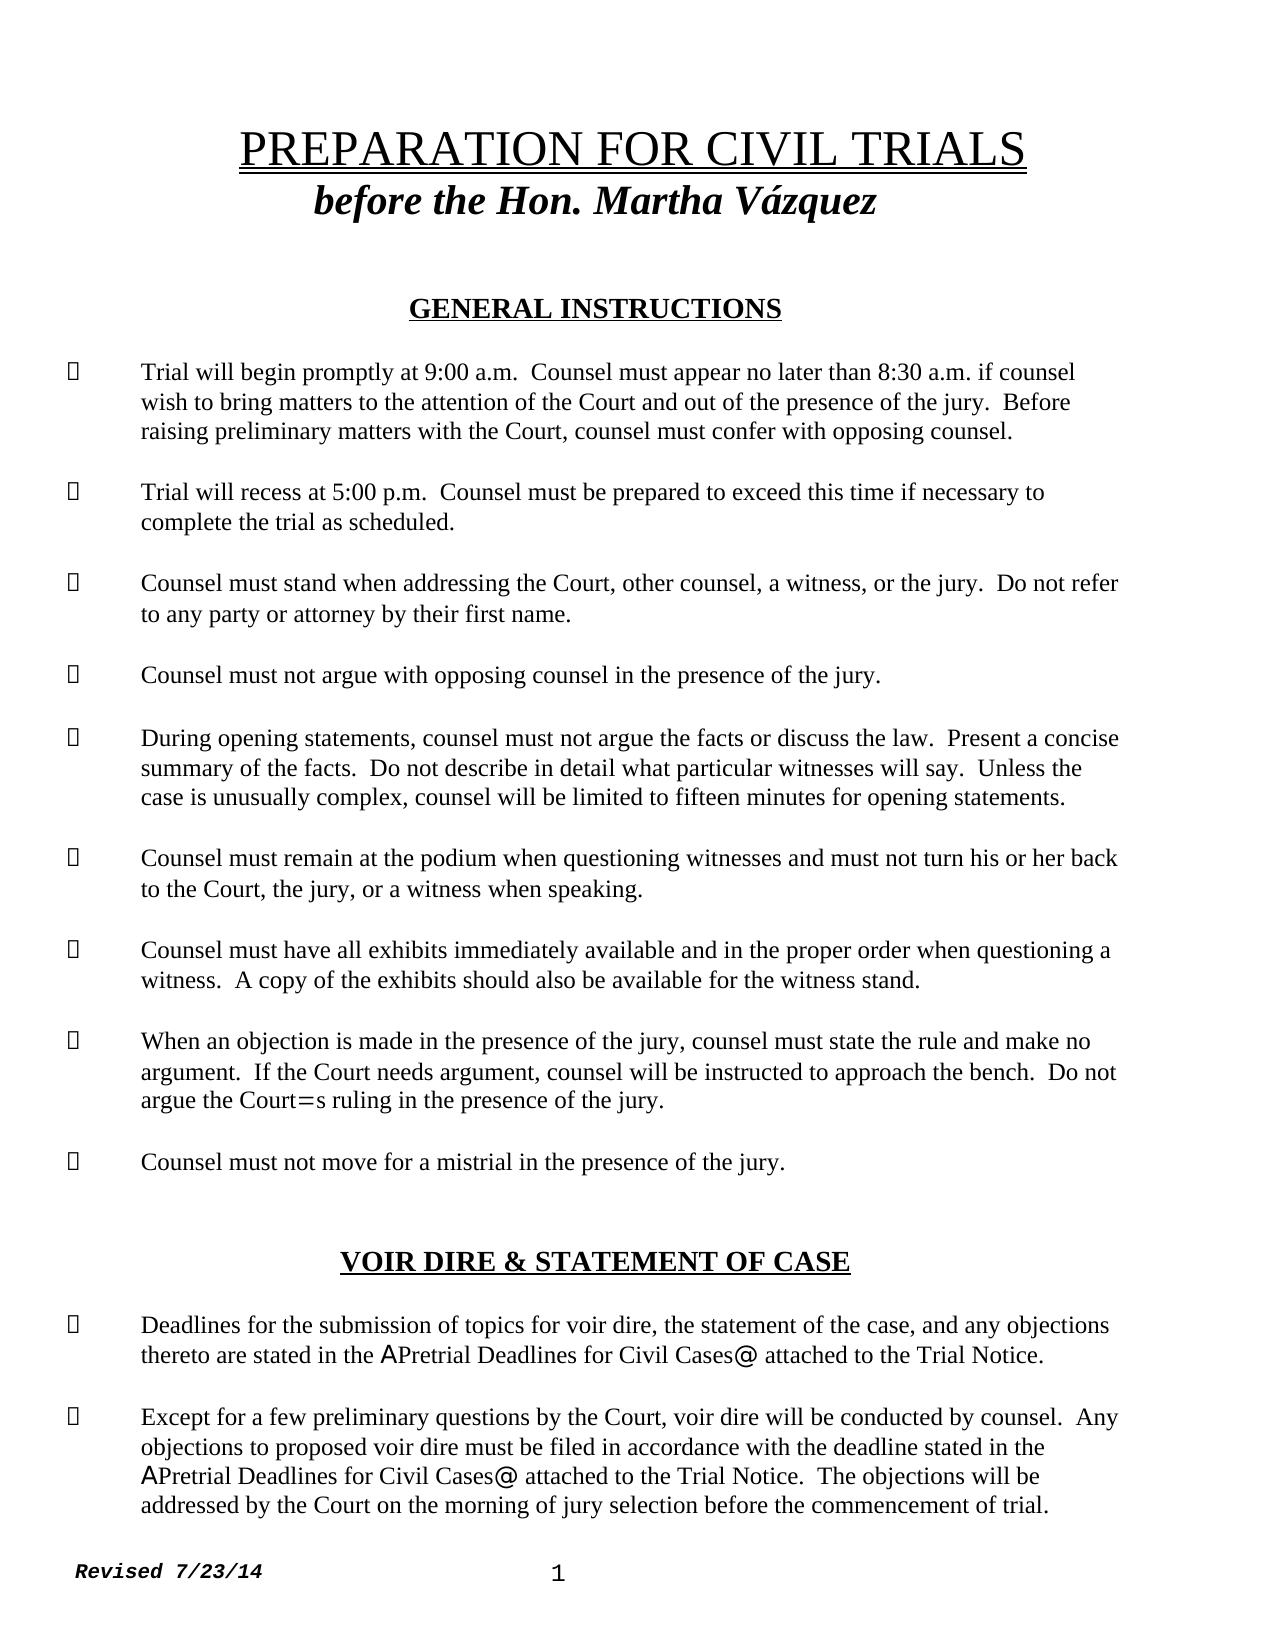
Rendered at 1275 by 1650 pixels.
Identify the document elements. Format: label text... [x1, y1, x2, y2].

list Counsel must stand when addressing the Court, other counsel, a witness, or the jury. Do not refer to any party or attorney by their first name. [66, 565, 1125, 628]
list Deadlines for the submission of topics for voir dire, the statement of the case, and any objections thereto are stated in the Pretrial Deadlines for Civil Cases attached to the Trial Notice. [66, 1307, 1125, 1369]
list Trial will recess at 5:00 p.m. Counsel must be prepared to exceed this time if necessary to complete the trial as scheduled. [66, 473, 1125, 536]
list Counsel must remain at the podium when questioning witnesses and must not turn his or her back to the Court, the jury, or a witness when speaking. [66, 840, 1125, 902]
list During opening statements, counsel must not argue the facts or discuss the law. Present a concise summary of the facts. Do not describe in detail what particular witnesses will say. Unless the case is unusually complex, counsel will be limited to fifteen minutes for opening statements. [66, 719, 1125, 811]
text VOIR DIRE & STATEMENT OF CASE [66, 1244, 1125, 1278]
list Counsel must have all exhibits immediately available and in the proper order when questioning a witness. A copy of the exhibits should also be available for the witness stand. [66, 931, 1125, 994]
list Counsel must not move for a mistrial in the presence of the jury. [66, 1143, 1125, 1177]
list Except for a few preliminary questions by the Court, voir dire will be conducted by counsel. Any objections to proposed voir dire must be filed in accordance with the deadline stated in the Pretrial Deadlines for Civil Cases attached to the Trial Notice. The objections will be addressed by the Court on the morning of jury selection before the commencement of trial. [66, 1398, 1125, 1518]
list Trial will begin promptly at 9:00 a.m. Counsel must appear no later than 8:30 a.m. if counsel wish to bring matters to the attention of the Court and out of the presence of the jury. Before raising preliminary matters with the Court, counsel must confer with opposing counsel. [66, 353, 1125, 445]
list Counsel must not argue with opposing counsel in the presence of the jury. [66, 657, 1125, 691]
text GENERAL INSTRUCTIONS [66, 291, 1125, 324]
text PREPARATION FOR CIVIL TRIALS [141, 118, 1125, 176]
text before the Hon. Martha Vázquez [66, 176, 1125, 224]
list When an objection is made in the presence of the jury, counsel must state the rule and make no argument. If the Court needs argument, counsel will be instructed to approach the bench. Do not argue the Courts ruling in the presence of the jury. [66, 1023, 1125, 1114]
